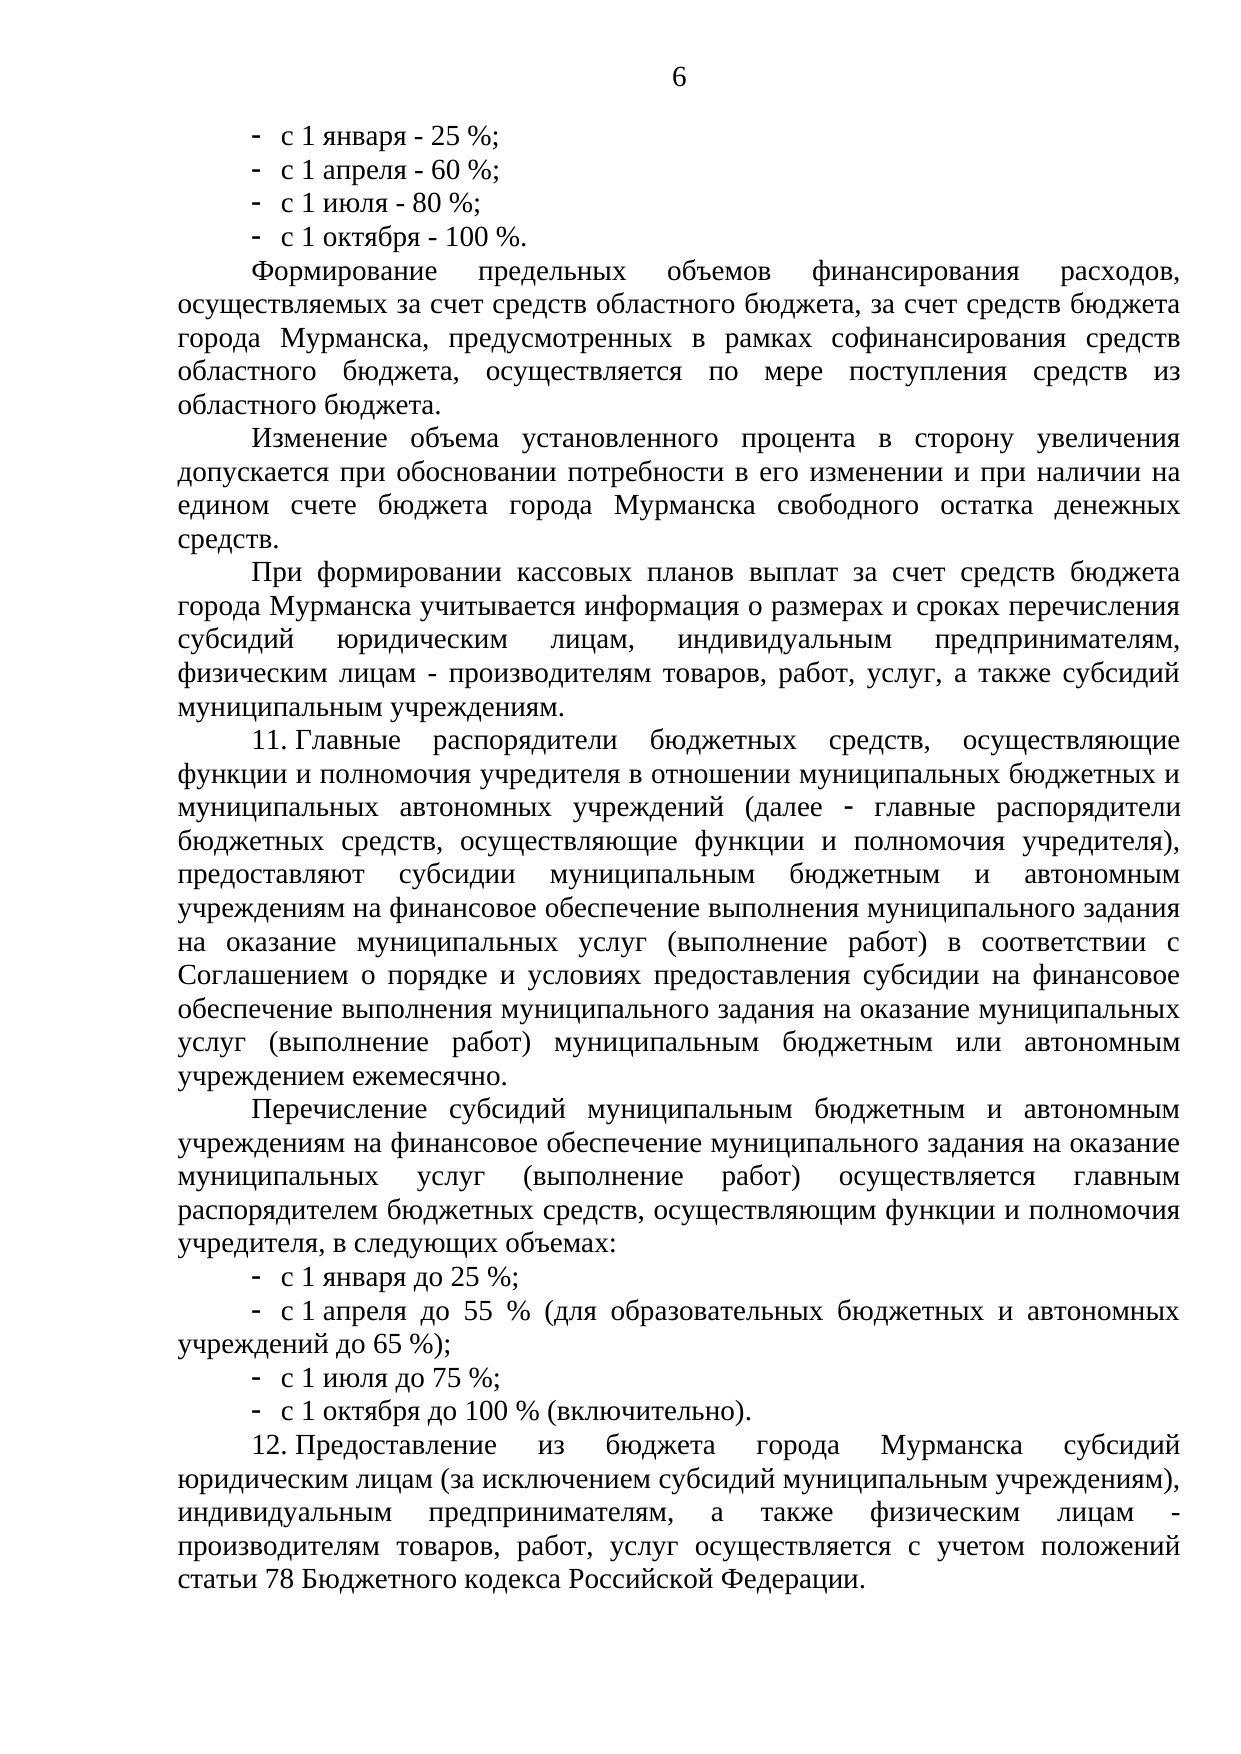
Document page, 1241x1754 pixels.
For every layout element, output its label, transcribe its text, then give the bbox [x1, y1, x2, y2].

list с 1 октября - 100 %. [177, 219, 1181, 253]
list с 1 июля до 75 %; [177, 1360, 1181, 1393]
text При формировании кассовых планов выплат за счет средств бюджета города Мурманска учитывается информация о размерах и сроках перечисления субсидий юридическим лицам, индивидуальным предпринимателям, физическим лицам - производителям товаров, работ, услуг, а также субсидий муниципальным учреждениям. [177, 554, 1181, 722]
list с 1 января - 25 %; [177, 118, 1181, 152]
text Формирование предельных объемов финансирования расходов, осуществляемых за счет средств областного бюджета, за счет средств бюджета города Мурманска, предусмотренных в рамках софинансирования средств областного бюджета, осуществляется по мере поступления средств из областного бюджета. [177, 253, 1181, 420]
text 11. Главные распорядители бюджетных средств, осуществляющие функции и полномочия учредителя в отношении муниципальных бюджетных и муниципальных автономных учреждений (далее главные распорядители бюджетных средств, осуществляющие функции и полномочия учредителя), предоставляют субсидии муниципальным бюджетным и автономным учреждениям на финансовое обеспечение выполнения муниципального задания на оказание муниципальных услуг (выполнение работ) в соответствии с Соглашением о порядке и условиях предоставления субсидии на финансовое обеспечение выполнения муниципального задания на оказание муниципальных услуг (выполнение работ) муниципальным бюджетным или автономным учреждением ежемесячно. [177, 722, 1181, 1091]
text Перечисление субсидий муниципальным бюджетным и автономным учреждениям на финансовое обеспечение муниципального задания на оказание муниципальных услуг (выполнение работ) осуществляется главным распорядителем бюджетных средств, осуществляющим функции и полномочия учредителя, в следующих объемах: [177, 1091, 1181, 1259]
text 12. Предоставление из бюджета города Мурманска субсидий юридическим лицам (за исключением субсидий муниципальным учреждениям), индивидуальным предпринимателям, а также физическим лицам - производителям товаров, работ, услуг осуществляется с учетом положений статьи 78 Бюджетного кодекса Российской Федерации. [177, 1427, 1181, 1595]
list с 1 июля - 80 %; [177, 185, 1181, 219]
text Изменение объема установленного процента в сторону увеличения допускается при обосновании потребности в его изменении и при наличии на едином счете бюджета города Мурманска свободного остатка денежных средств. [177, 420, 1181, 554]
list с 1 октября до 100 % (включительно). [177, 1393, 1181, 1427]
list с 1 апреля до 55 % (для образовательных бюджетных и автономных учреждений до 65 %); [177, 1293, 1181, 1360]
list с 1 января до 25 %; [177, 1259, 1181, 1293]
list с 1 апреля - 60 %; [177, 152, 1181, 185]
